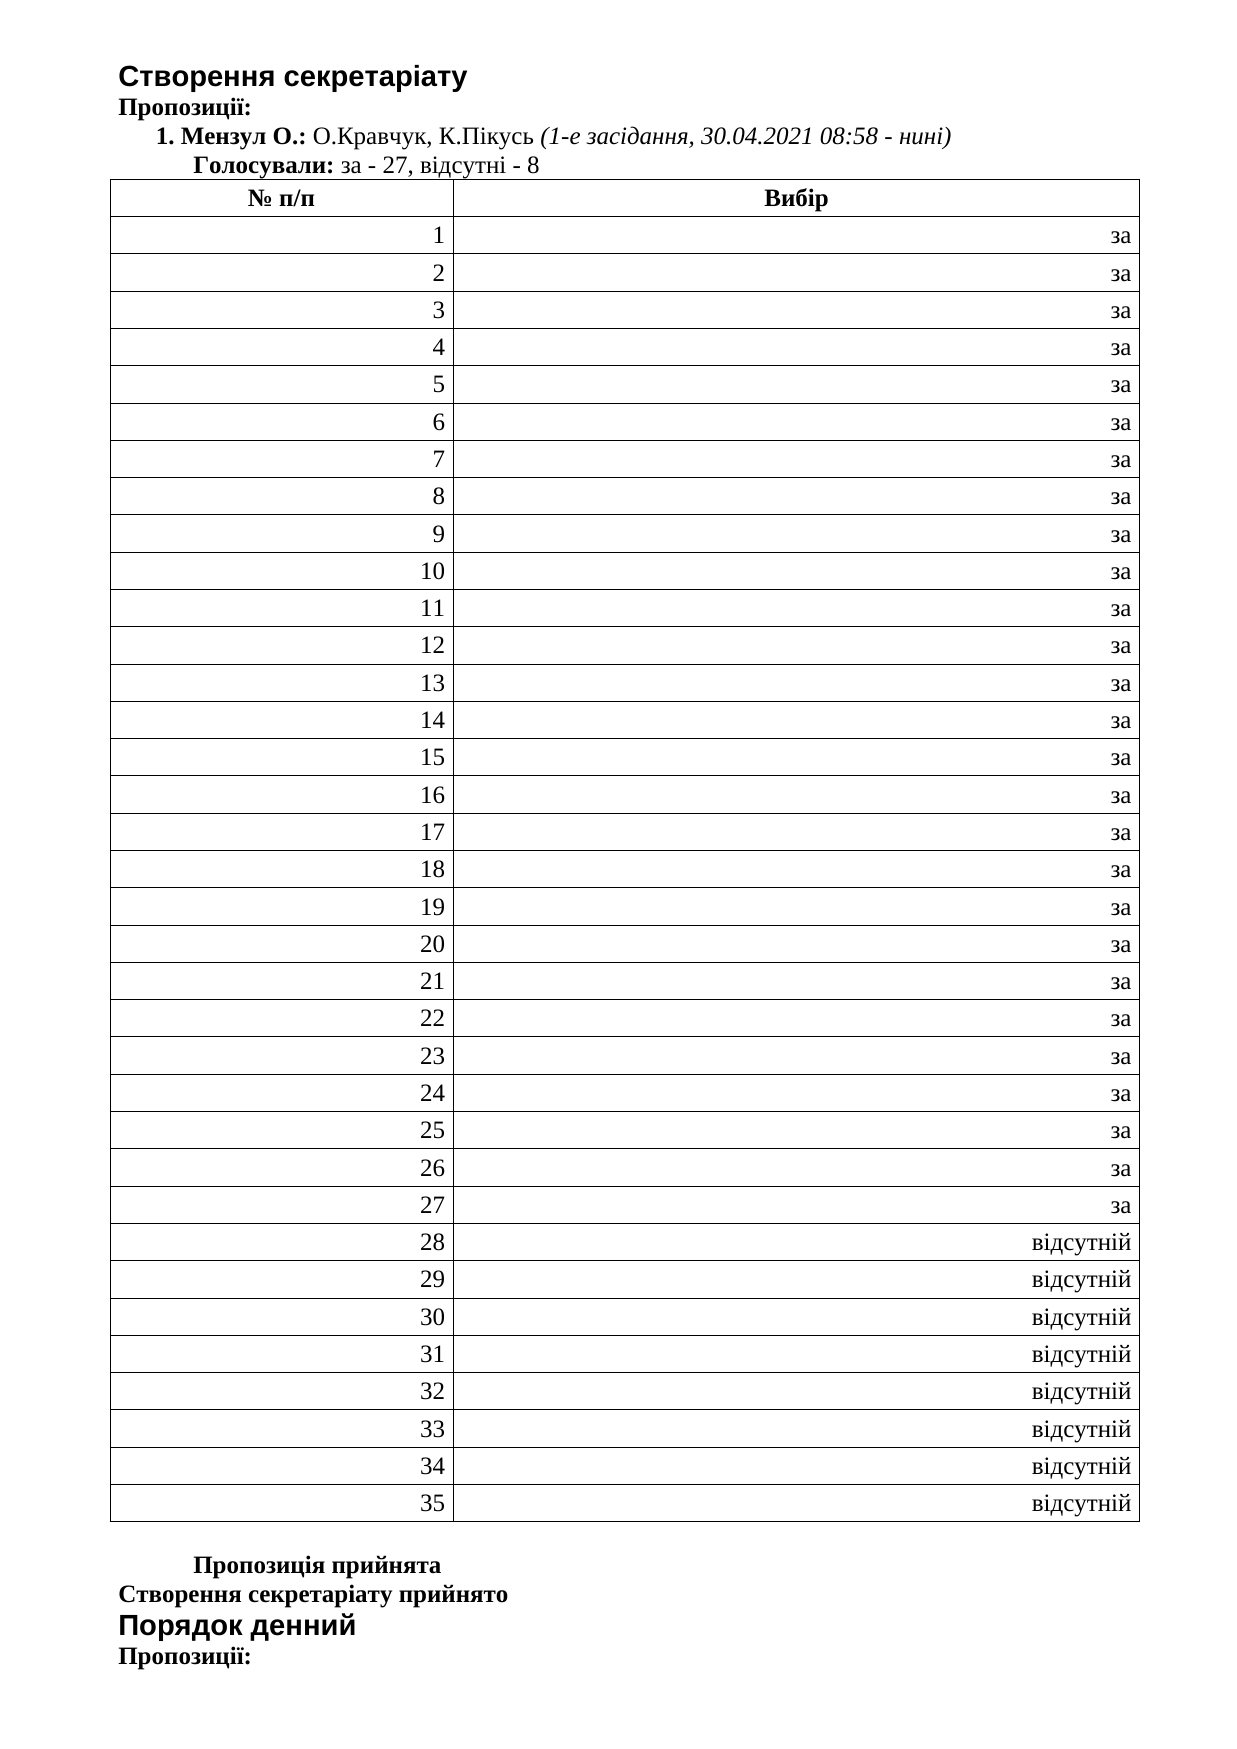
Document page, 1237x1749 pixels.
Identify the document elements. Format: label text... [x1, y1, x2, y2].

table_cell за [454, 441, 1139, 477]
table_cell 3 [111, 292, 453, 328]
table_cell 2 [111, 254, 453, 291]
table_cell 12 [111, 627, 453, 663]
table_cell 6 [111, 404, 453, 440]
table_cell 29 [111, 1261, 453, 1297]
text Пропозиція прийнята [193, 1521, 1148, 1579]
table_cell 32 [111, 1373, 453, 1409]
table_cell за [454, 515, 1139, 552]
table_cell за [454, 329, 1139, 365]
table_cell за [454, 665, 1139, 701]
table_cell за [454, 478, 1139, 514]
table_cell 15 [111, 739, 453, 775]
table_cell 19 [111, 888, 453, 924]
table_header Вибір [454, 180, 1139, 216]
text 1. Мензул О.: О.Кравчук, К.Пікусь (1-е засідання, 30.04.2021 08:58 - нині) [156, 121, 1148, 150]
table_cell відсутній [454, 1261, 1139, 1297]
text Створення секретаріату прийнято [118, 1579, 1148, 1608]
table_cell за [454, 814, 1139, 850]
table_cell 16 [111, 776, 453, 813]
table_cell 28 [111, 1224, 453, 1260]
table_cell за [454, 217, 1139, 253]
table_cell 26 [111, 1149, 453, 1186]
table_cell 17 [111, 814, 453, 850]
table_cell за [454, 926, 1139, 962]
table_cell 21 [111, 963, 453, 999]
table_cell за [454, 1000, 1139, 1036]
table_cell 22 [111, 1000, 453, 1036]
table_cell 10 [111, 553, 453, 589]
table_cell 18 [111, 851, 453, 887]
text Голосували: за - 27, відсутні - 8 [193, 150, 1148, 179]
table_cell за [454, 627, 1139, 663]
text Порядок денний [118, 1608, 1148, 1641]
table_cell відсутній [454, 1336, 1139, 1372]
table_cell 1 [111, 217, 453, 253]
table_cell 33 [111, 1410, 453, 1447]
table_cell 27 [111, 1187, 453, 1223]
table_cell 14 [111, 702, 453, 738]
table_cell за [454, 776, 1139, 813]
table_cell за [454, 963, 1139, 999]
text Пропозиції: [118, 92, 1148, 121]
table_cell 23 [111, 1037, 453, 1074]
table_cell 24 [111, 1075, 453, 1111]
table_cell відсутній [454, 1410, 1139, 1447]
table_cell 30 [111, 1299, 453, 1335]
table_cell 20 [111, 926, 453, 962]
table_cell 34 [111, 1448, 453, 1484]
table_cell відсутній [454, 1299, 1139, 1335]
table_cell відсутній [454, 1224, 1139, 1260]
table_cell за [454, 739, 1139, 775]
table_cell за [454, 702, 1139, 738]
table_cell за [454, 1187, 1139, 1223]
table_cell 25 [111, 1112, 453, 1148]
table_cell 31 [111, 1336, 453, 1372]
table_cell відсутній [454, 1448, 1139, 1484]
table_cell за [454, 254, 1139, 291]
text Створення секретаріату [118, 59, 1148, 92]
table_cell 8 [111, 478, 453, 514]
table_cell за [454, 888, 1139, 924]
table_cell за [454, 1149, 1139, 1186]
table_cell 5 [111, 366, 453, 402]
table_cell за [454, 590, 1139, 626]
table_cell відсутній [454, 1485, 1139, 1521]
table_cell за [454, 366, 1139, 402]
table_cell 4 [111, 329, 453, 365]
table_cell відсутній [454, 1373, 1139, 1409]
table_cell за [454, 1112, 1139, 1148]
table_cell 35 [111, 1485, 453, 1521]
table_cell 11 [111, 590, 453, 626]
text Пропозиції: [118, 1641, 1148, 1670]
table_cell за [454, 1037, 1139, 1074]
table_cell 13 [111, 665, 453, 701]
table_cell за [454, 1075, 1139, 1111]
table_cell за [454, 292, 1139, 328]
table_header № п/п [111, 180, 453, 216]
table_cell 9 [111, 515, 453, 552]
table_cell за [454, 851, 1139, 887]
table_cell 7 [111, 441, 453, 477]
table_cell за [454, 404, 1139, 440]
table_cell за [454, 553, 1139, 589]
